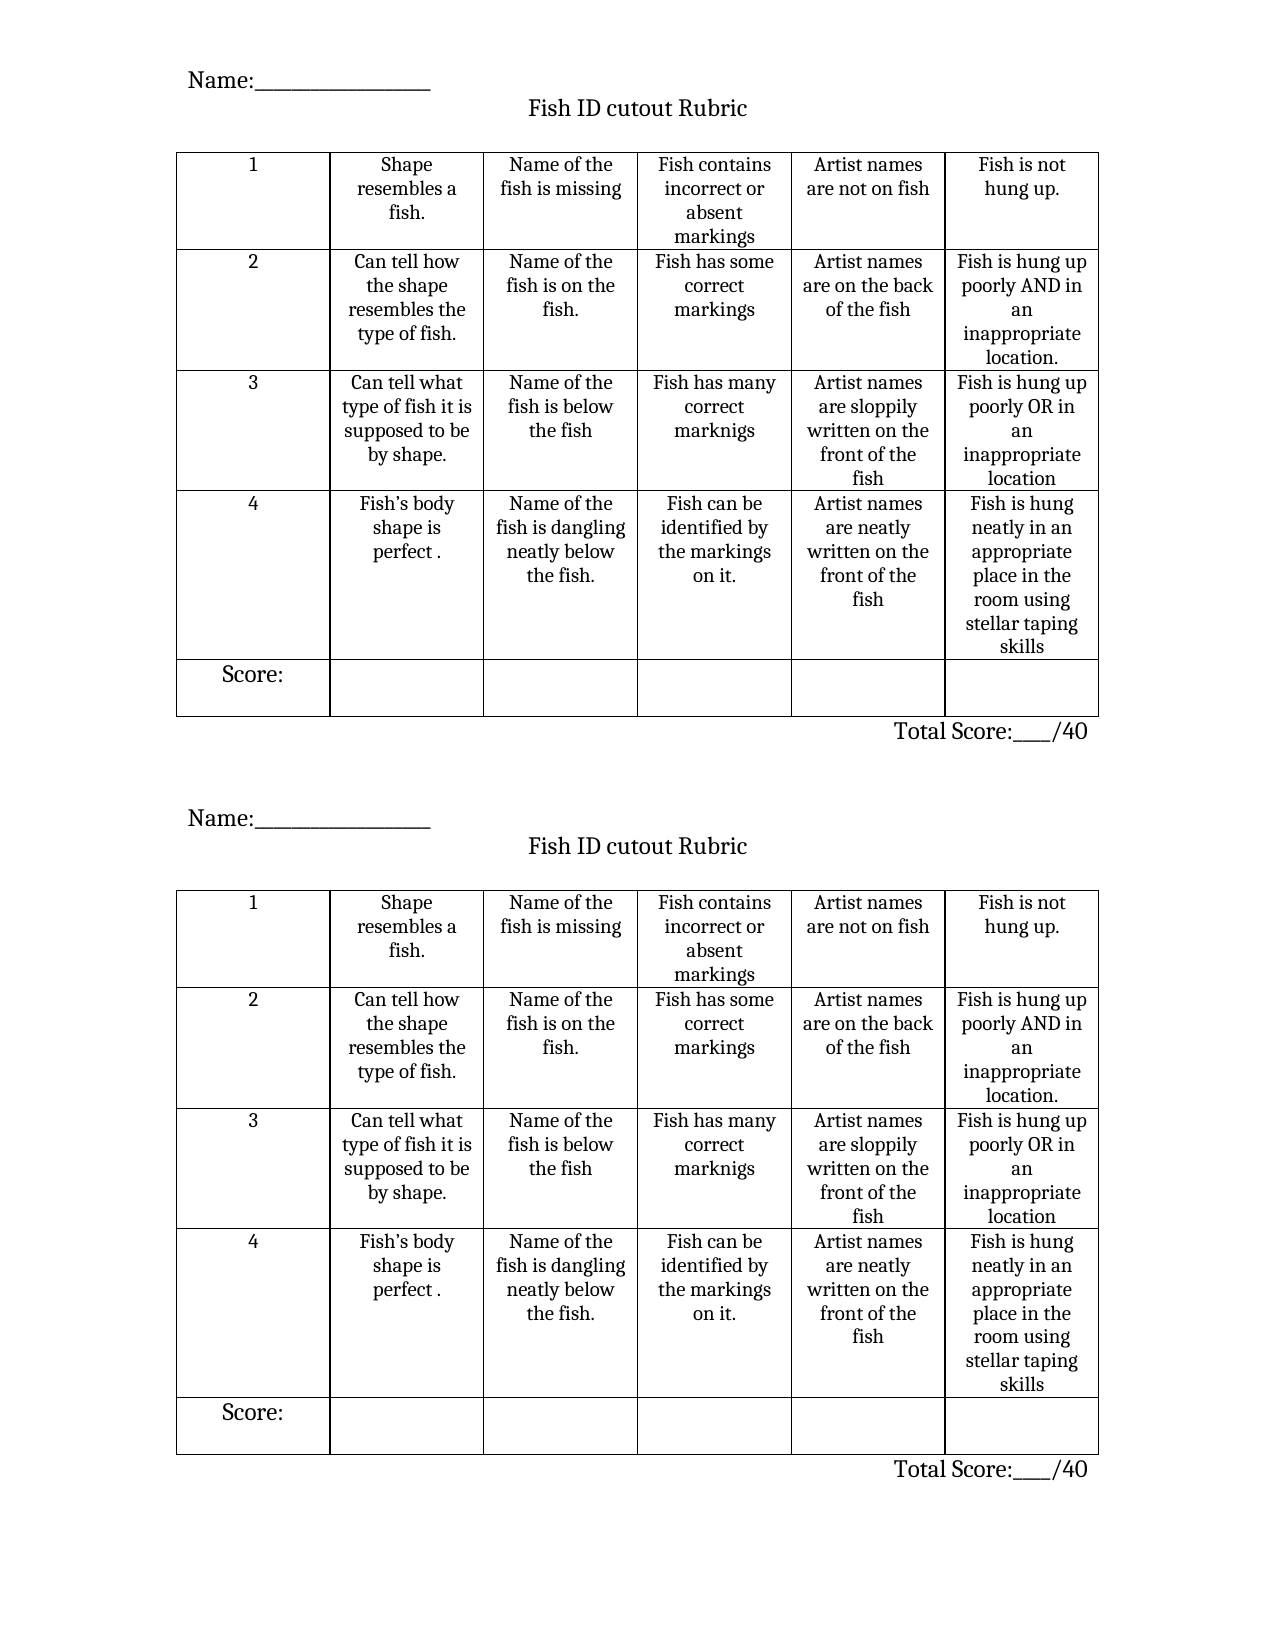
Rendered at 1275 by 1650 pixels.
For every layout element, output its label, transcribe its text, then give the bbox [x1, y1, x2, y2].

table_cell [484, 1398, 637, 1454]
table_header 1 [177, 153, 329, 249]
table_header Shape resembles a fish. [331, 891, 483, 987]
table_cell Fish has many correct marknigs [638, 371, 791, 490]
table_header Name of the fish is missing [484, 891, 637, 987]
table_header Fish contains incorrect or absent markings [638, 891, 791, 987]
table_cell Fish is hung up poorly OR in an inappropriate location [946, 1109, 1098, 1228]
table_header Fish is not hung up. [946, 153, 1098, 249]
table_cell Name of the fish is dangling neatly below the fish. [484, 1229, 637, 1397]
table_cell [792, 660, 944, 716]
table_cell [946, 1398, 1098, 1454]
table_cell 4 [177, 1229, 329, 1397]
table_cell Artist names are sloppily written on the front of the fish [792, 371, 944, 490]
table_cell Artist names are neatly written on the front of the fish [792, 1229, 944, 1397]
table_cell [638, 660, 791, 716]
table_cell 4 [177, 491, 329, 659]
table_cell [484, 660, 637, 716]
table_cell [331, 1398, 483, 1454]
table_cell Fish is hung neatly in an appropriate place in the room using stellar taping skills [946, 491, 1098, 659]
text Total Score:____/40 [187, 717, 1087, 746]
table_cell Can tell what type of fish it is supposed to be by shape. [331, 1109, 483, 1228]
text Name:___________________ [187, 803, 1087, 832]
table_cell 2 [177, 250, 329, 369]
table_cell Fish has many correct marknigs [638, 1109, 791, 1228]
table_cell Name of the fish is dangling neatly below the fish. [484, 491, 637, 659]
table_cell Artist names are on the back of the fish [792, 250, 944, 369]
table_cell Score: [177, 1398, 329, 1454]
table_cell Fish can be identified by the markings on it. [638, 491, 791, 659]
table_header Artist names are not on fish [792, 153, 944, 249]
table_cell Fish is hung up poorly AND in an inappropriate location. [946, 988, 1098, 1107]
text Fish ID cutout Rubric [187, 94, 1087, 123]
table_header Fish is not hung up. [946, 891, 1098, 987]
table_cell [331, 660, 483, 716]
table_cell [946, 660, 1098, 716]
table_cell Fish has some correct markings [638, 988, 791, 1107]
table_header 1 [177, 891, 329, 987]
text Total Score:____/40 [187, 1455, 1087, 1484]
table_cell Fish is hung neatly in an appropriate place in the room using stellar taping skills [946, 1229, 1098, 1397]
table_cell Can tell what type of fish it is supposed to be by shape. [331, 371, 483, 490]
table_cell 3 [177, 1109, 329, 1228]
table_cell [792, 1398, 944, 1454]
table_cell 3 [177, 371, 329, 490]
table_cell Name of the fish is on the fish. [484, 250, 637, 369]
table_cell Fish’s body shape is perfect . [331, 491, 483, 659]
table_cell 2 [177, 988, 329, 1107]
table_header Name of the fish is missing [484, 153, 637, 249]
table_cell Artist names are neatly written on the front of the fish [792, 491, 944, 659]
table_header Fish contains incorrect or absent markings [638, 153, 791, 249]
table_cell Artist names are sloppily written on the front of the fish [792, 1109, 944, 1228]
table_cell Fish is hung up poorly AND in an inappropriate location. [946, 250, 1098, 369]
table_cell Artist names are on the back of the fish [792, 988, 944, 1107]
table_cell Can tell how the shape resembles the type of fish. [331, 250, 483, 369]
table_cell Name of the fish is on the fish. [484, 988, 637, 1107]
table_header Artist names are not on fish [792, 891, 944, 987]
table_cell Name of the fish is below the fish [484, 1109, 637, 1228]
table_cell Score: [177, 660, 329, 716]
table_cell Fish is hung up poorly OR in an inappropriate location [946, 371, 1098, 490]
text Name:___________________ [187, 66, 1087, 94]
table_cell [638, 1398, 791, 1454]
table_cell Fish’s body shape is perfect . [331, 1229, 483, 1397]
table_cell Name of the fish is below the fish [484, 371, 637, 490]
text Fish ID cutout Rubric [187, 832, 1087, 861]
table_cell Fish has some correct markings [638, 250, 791, 369]
table_header Shape resembles a fish. [331, 153, 483, 249]
table_cell Can tell how the shape resembles the type of fish. [331, 988, 483, 1107]
table_cell Fish can be identified by the markings on it. [638, 1229, 791, 1397]
